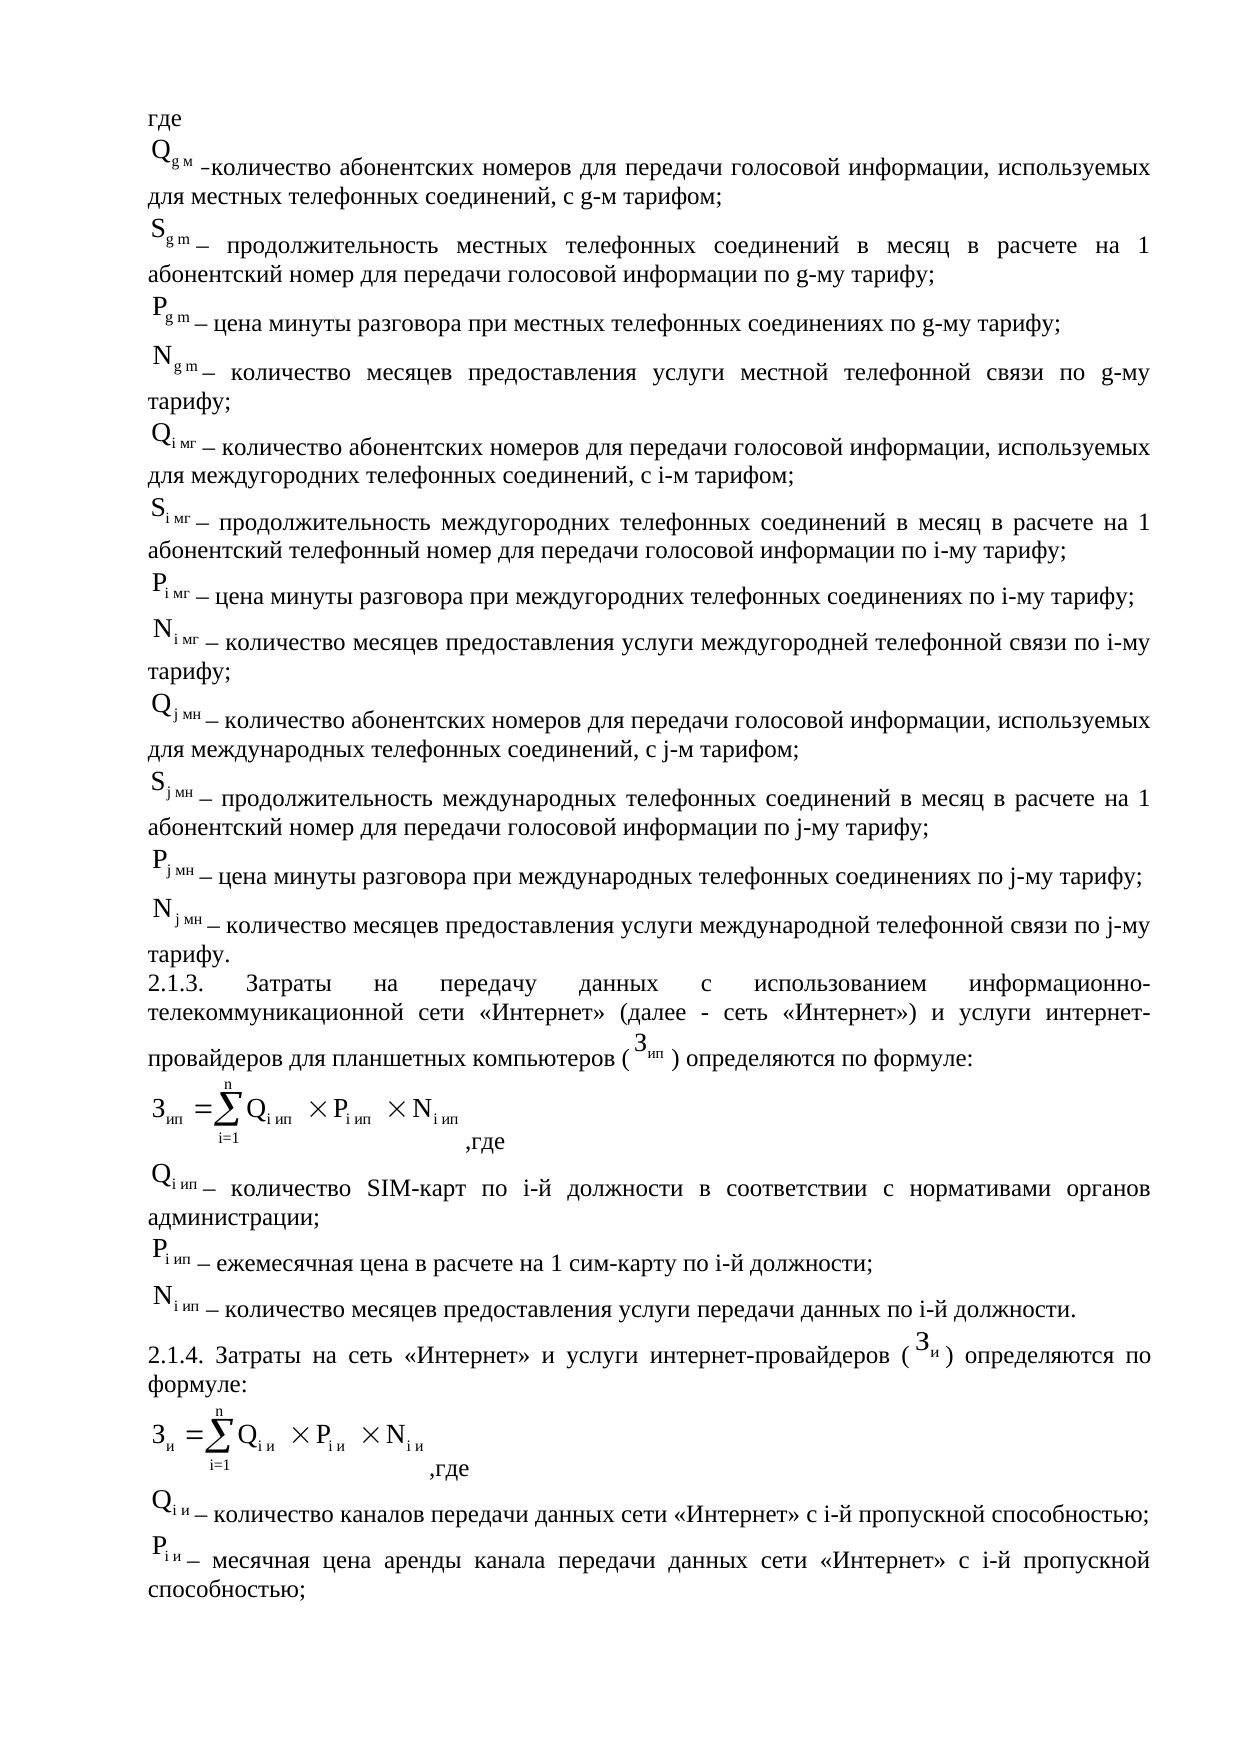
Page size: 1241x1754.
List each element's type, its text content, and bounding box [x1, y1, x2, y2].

text – цена минуты разговора при междугородних телефонных соединениях по i-му тарифу; [148, 564, 1152, 610]
text – продолжительность местных телефонных соединений в месяц в расчете на 1 абонентский номер для передачи голосовой информации по g-му тарифу; [148, 209, 1152, 287]
text где [148, 103, 1152, 131]
text – цена минуты разговора при местных телефонных соединениях по g-му тарифу; [148, 287, 1152, 337]
text 2.1.3. Затраты на передачу данных с использованием информационно-телекоммуникационной сети «Интернет» (далее - сеть «Интернет») и услуги интернет-провайдеров для планшетных компьютеров () определяются по формуле: [148, 968, 1152, 1072]
text ,где [148, 1398, 1152, 1482]
text – продолжительность международных телефонных соединений в месяц в расчете на 1 абонентский номер для передачи голосовой информации по j-му тарифу; [148, 763, 1152, 841]
text –количество абонентских номеров для передачи голосовой информации, используемых для местных телефонных соединений, с g-м тарифом; [148, 131, 1152, 209]
text – цена минуты разговора при международных телефонных соединениях по j-му тарифу; [148, 841, 1152, 890]
text – количество SIM-карт по i-й должности в соответствии с нормативами органов администрации; [148, 1155, 1152, 1230]
text – количество месяцев предоставления услуги местной телефонной связи по g-му тарифу; [148, 337, 1152, 414]
text ,где [148, 1072, 1152, 1155]
text – месячная цена аренды канала передачи данных сети «Интернет» с i-й пропускной способностью; [148, 1528, 1152, 1602]
text – ежемесячная цена в расчете на 1 сим-карту по i-й должности; [148, 1230, 1152, 1277]
text – количество абонентских номеров для передачи голосовой информации, используемых для междугородних телефонных соединений, с i-м тарифом; [148, 414, 1152, 489]
text – количество месяцев предоставления услуги передачи данных по i-й должности. [148, 1277, 1152, 1323]
text – количество каналов передачи данных сети «Интернет» с i-й пропускной способностью; [148, 1482, 1152, 1528]
text – количество месяцев предоставления услуги междугородней телефонной связи по i-му тарифу; [148, 610, 1152, 685]
text – продолжительность междугородних телефонных соединений в месяц в расчете на 1 абонентский телефонный номер для передачи голосовой информации по i-му тарифу; [148, 489, 1152, 564]
text – количество абонентских номеров для передачи голосовой информации, используемых для международных телефонных соединений, с j-м тарифом; [148, 685, 1152, 763]
text 2.1.4. Затраты на сеть «Интернет» и услуги интернет-провайдеров () определяются по формуле: [148, 1323, 1152, 1398]
text – количество месяцев предоставления услуги международной телефонной связи по j-му тарифу. [148, 890, 1152, 968]
